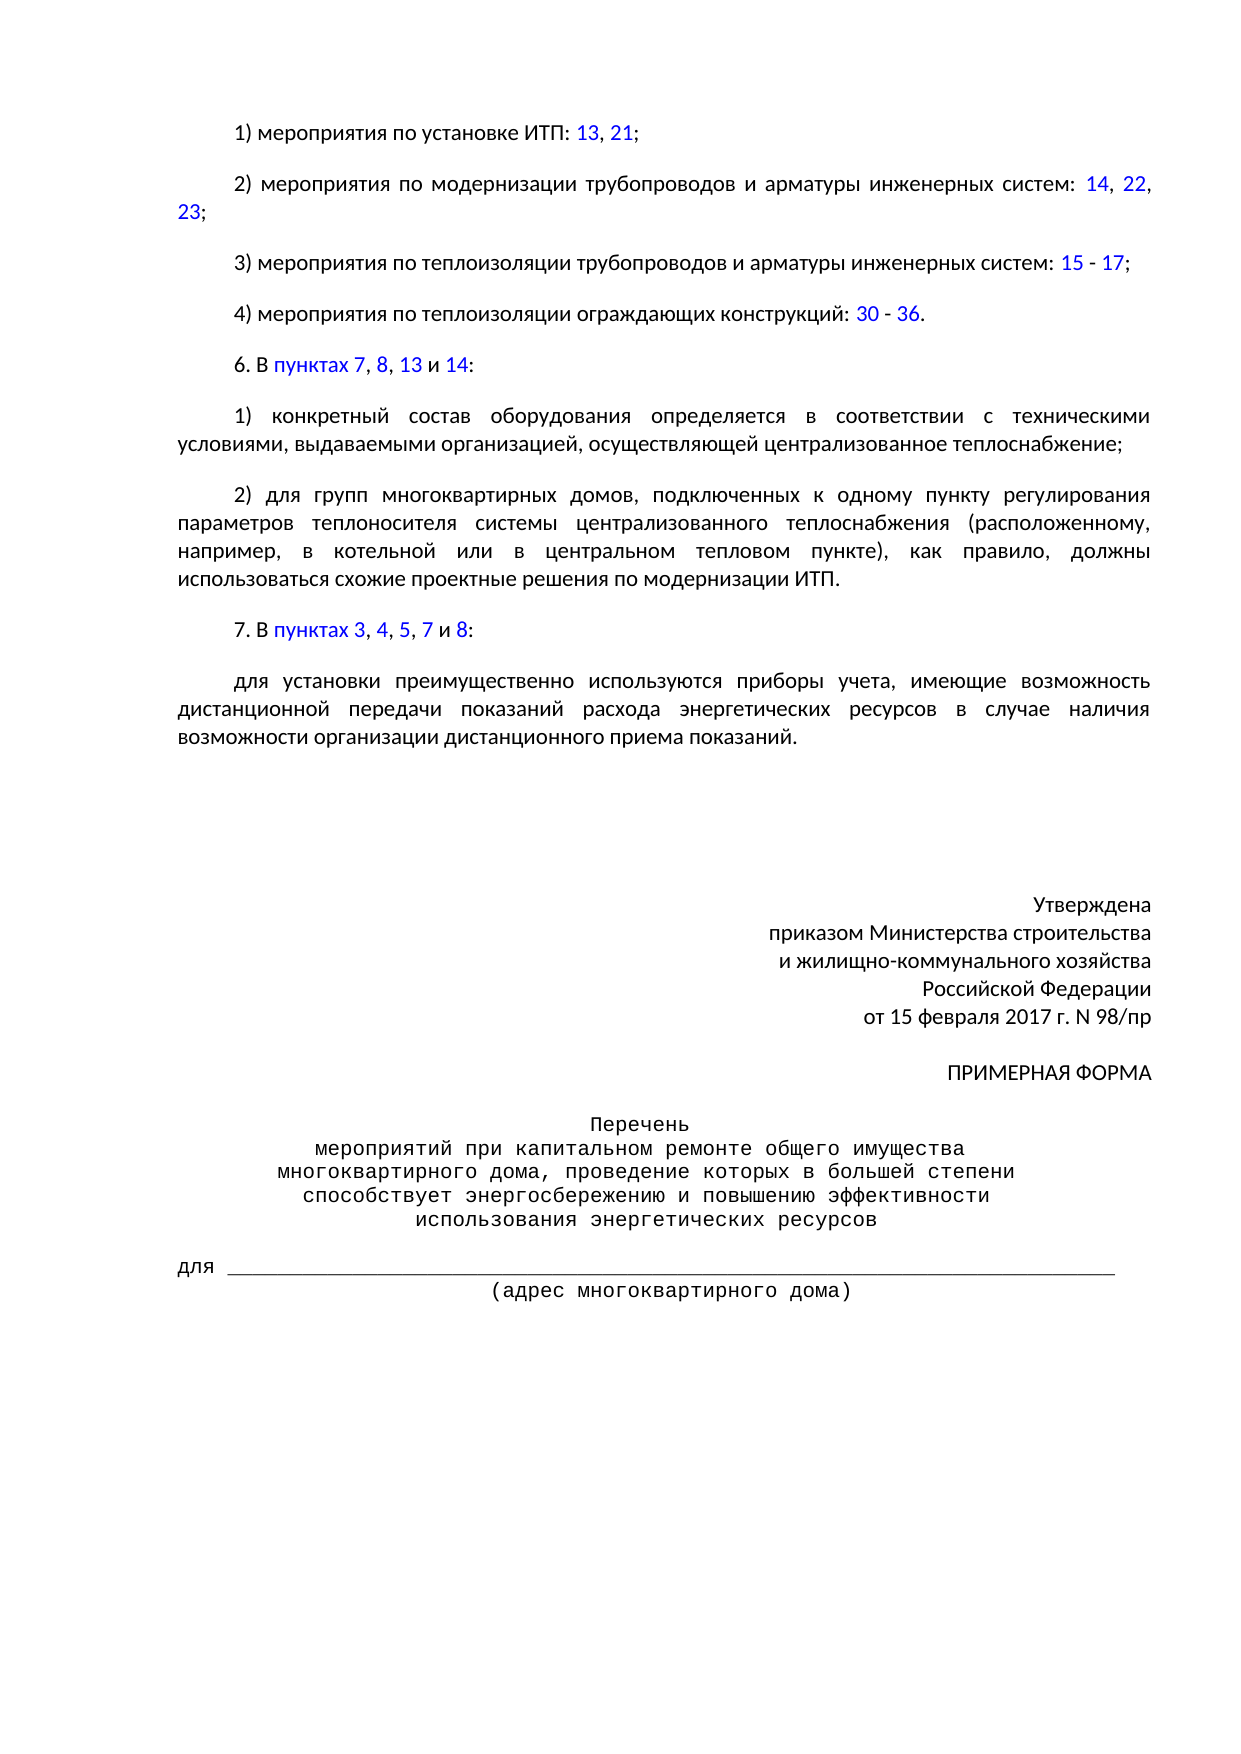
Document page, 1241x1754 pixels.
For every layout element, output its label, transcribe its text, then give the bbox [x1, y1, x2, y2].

text для _______________________________________________________________________ [177, 1256, 1152, 1279]
text 2) мероприятия по модернизации трубопроводов и арматуры инженерных систем: 14, 22, 23; [177, 169, 1152, 225]
text способствует энергосбережению и повышению эффективности [177, 1185, 1152, 1209]
text многоквартирного дома, проведение которых в большей степени [177, 1161, 1152, 1185]
text приказом Министерства строительства [177, 918, 1152, 946]
text 3) мероприятия по теплоизоляции трубопроводов и арматуры инженерных систем: 15 - 17; [177, 248, 1152, 276]
text 4) мероприятия по теплоизоляции ограждающих конструкций: 30 - 36. [177, 299, 1152, 327]
text и жилищно-коммунального хозяйства [177, 946, 1152, 974]
text 1) конкретный состав оборудования определяется в соответствии с техническими условиями, выдаваемыми организацией, осуществляющей централизованное теплоснабжение; [177, 401, 1152, 457]
text 6. В пунктах 7, 8, 13 и 14: [177, 350, 1152, 378]
text использования энергетических ресурсов [177, 1209, 1152, 1232]
text для установки преимущественно используются приборы учета, имеющие возможность дистанционной передачи показаний расхода энергетических ресурсов в случае наличия возможности организации дистанционного приема показаний. [177, 666, 1152, 750]
text 2) для групп многоквартирных домов, подключенных к одному пункту регулирования параметров теплоносителя системы централизованного теплоснабжения (расположенному, например, в котельной или в центральном тепловом пункте), как правило, должны использоваться схожие проектные решения по модернизации ИТП. [177, 480, 1152, 592]
text от 15 февраля 2017 г. N 98/пр [177, 1002, 1152, 1030]
text Утверждена [177, 890, 1152, 918]
text Российской Федерации [177, 974, 1152, 1002]
text мероприятий при капитальном ремонте общего имущества [177, 1138, 1152, 1161]
text ПРИМЕРНАЯ ФОРМА [177, 1058, 1152, 1086]
text 1) мероприятия по установке ИТП: 13, 21; [177, 118, 1152, 146]
text (адрес многоквартирного дома) [177, 1279, 1152, 1303]
text 7. В пунктах 3, 4, 5, 7 и 8: [177, 615, 1152, 643]
text Перечень [177, 1114, 1152, 1138]
